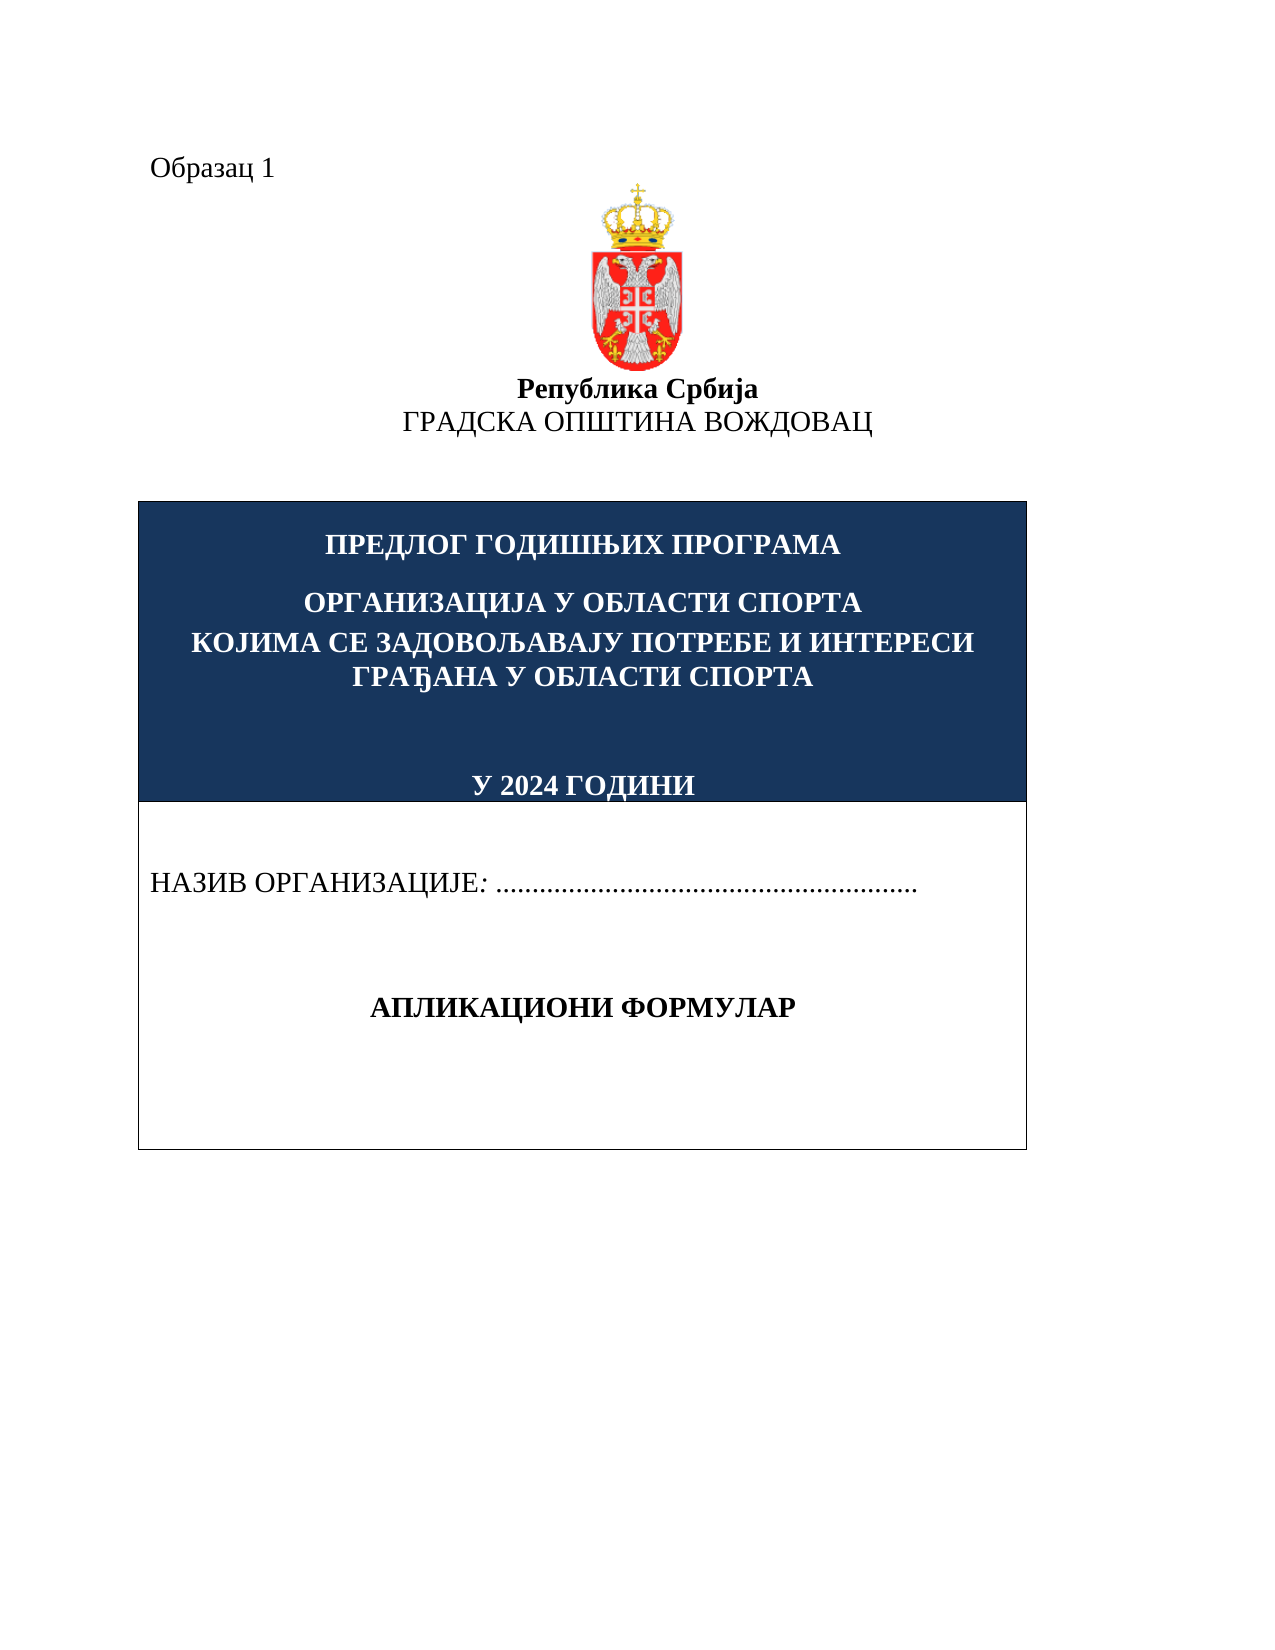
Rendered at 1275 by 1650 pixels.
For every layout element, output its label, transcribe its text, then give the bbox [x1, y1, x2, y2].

table_cell НАЗИВ ОРГАНИЗАЦИЈЕ: .......................................................... АПЛИКАЦИОНИ ФОРМУЛАР [139, 802, 1026, 1149]
text ГРАДСКА ОПШТИНА ВОЖДОВАЦ [150, 404, 1125, 438]
table_header ПРЕДЛОГ ГОДИШЊИХ ПРОГРАМА ОРГАНИЗАЦИЈА У ОБЛАСТИ СПОРТА КОЈИМА СЕ ЗАДОВОЉАВАЈУ ПОТРЕБЕ И ИНТЕРЕСИ ГРАЂАНА У ОБЛАСТИ СПОРТА У 2024 ГОДИНИ [139, 502, 1026, 801]
text Образац 1 [150, 150, 1125, 183]
text Република Србија [150, 371, 1125, 404]
picture [591, 183, 684, 371]
